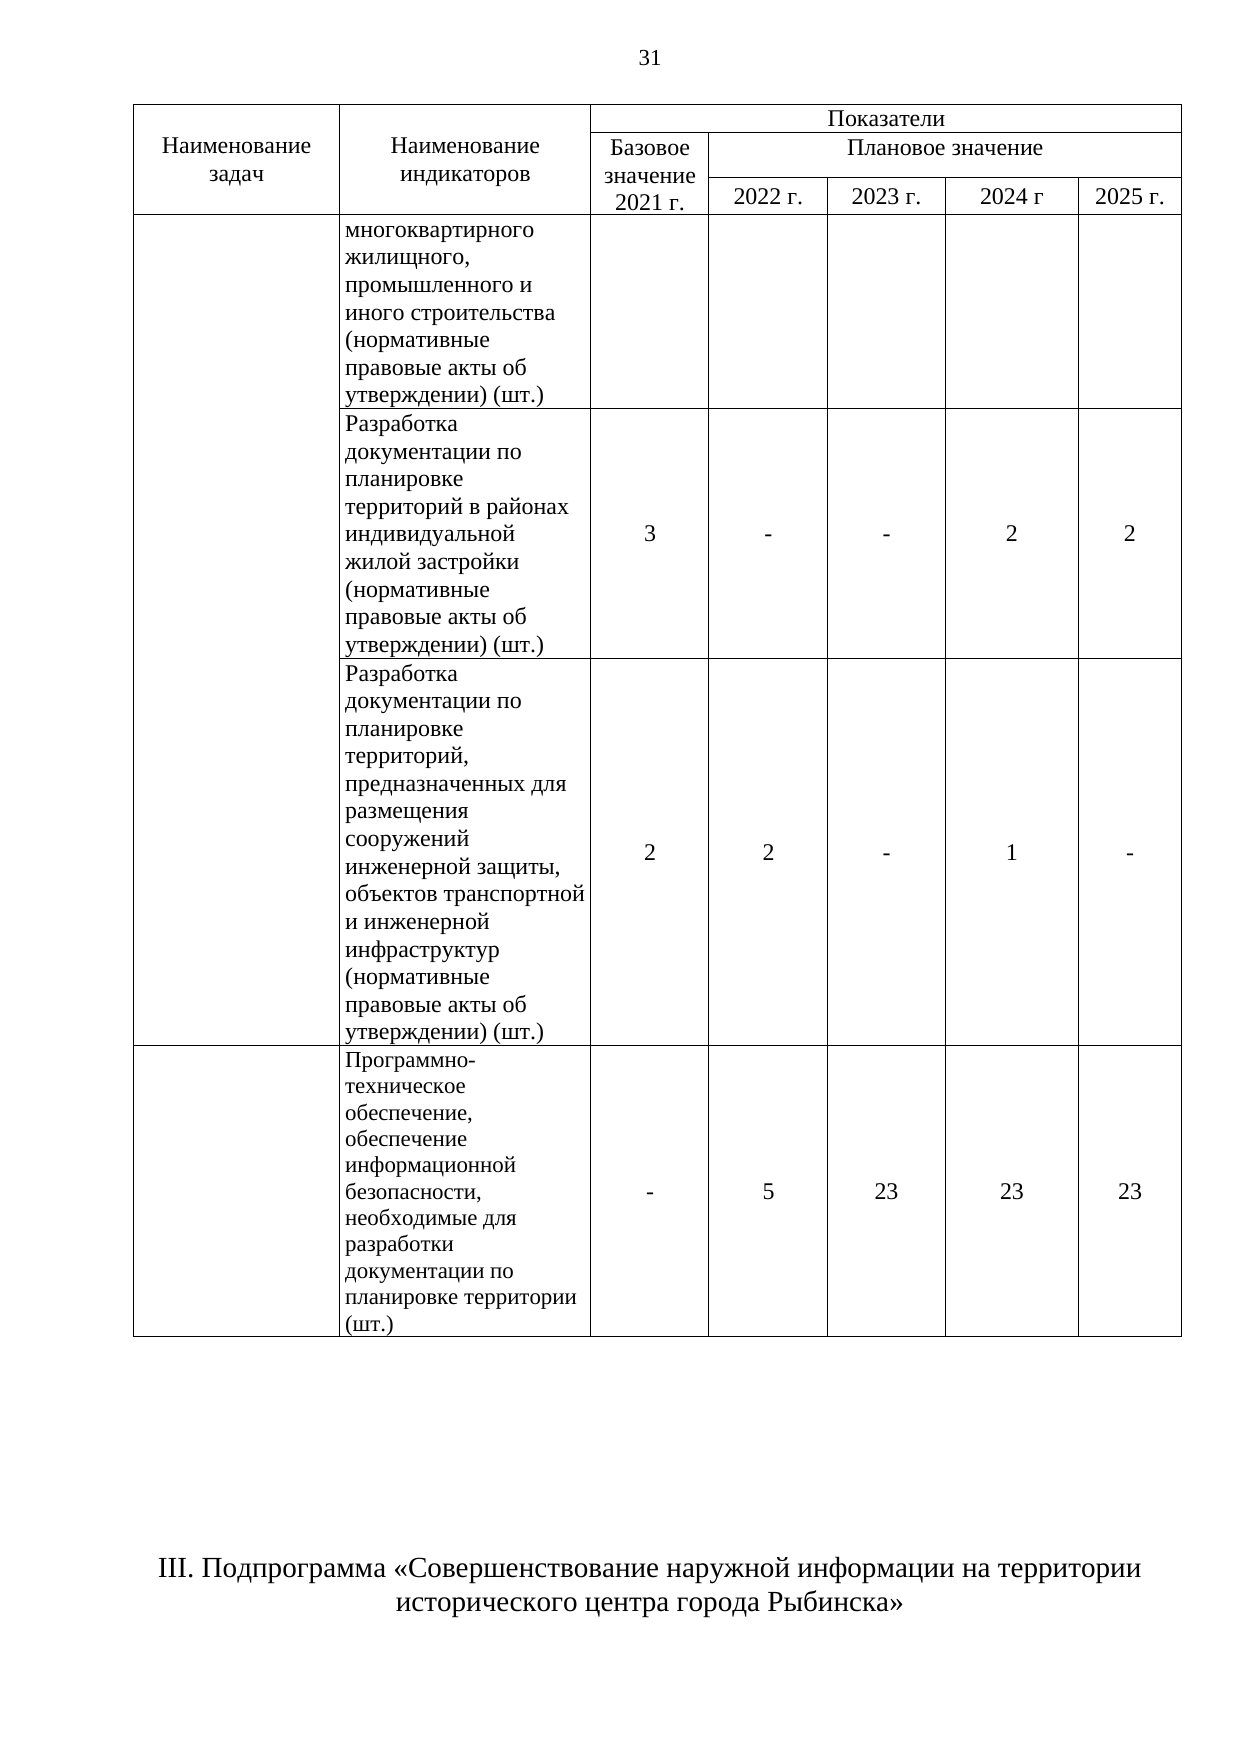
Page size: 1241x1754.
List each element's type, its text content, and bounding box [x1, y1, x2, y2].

table_header Наименование задач [134, 105, 339, 214]
table_cell 2 [591, 659, 708, 1045]
table_cell Плановое значение [709, 133, 1181, 177]
table_cell [134, 1046, 339, 1336]
table_cell - [828, 409, 945, 657]
table_cell - [709, 409, 827, 657]
table_cell 1 [946, 659, 1078, 1045]
table_cell 5 [709, 1046, 827, 1336]
table_cell 2 [709, 659, 827, 1045]
table_cell 23 [946, 1046, 1078, 1336]
table_cell - [709, 215, 827, 408]
table_cell - [591, 1046, 708, 1336]
table_cell - [1079, 659, 1181, 1045]
table_cell 2025 г. [1079, 178, 1181, 214]
table_cell 2022 г. [709, 178, 827, 214]
table_cell 23 [828, 1046, 945, 1336]
table_cell Базовое значение 2021 г. [591, 133, 708, 214]
table_header Наименование индикаторов [340, 105, 590, 214]
table_cell 1 [946, 215, 1078, 408]
text III. Подпрограмма «Совершенствование наружной информации на территории исторического центра города Рыбинска» [133, 1550, 1167, 1617]
table_cell 2024 г [946, 178, 1078, 214]
table_cell 2 [591, 215, 708, 408]
table_cell Разработка документации по планировке территорий, предназначенных для размещения сооружений инженерной защиты, объектов транспортной и инженерной инфраструктур (нормативные правовые акты об утверждении) (шт.) [340, 659, 590, 1045]
table_header Показатели [591, 105, 1181, 132]
table_cell 2 [946, 409, 1078, 657]
table_cell 3 [1079, 215, 1181, 408]
table_cell 2 [1079, 409, 1181, 657]
table_cell - [828, 659, 945, 1045]
table_cell 23 [1079, 1046, 1181, 1336]
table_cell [340, 215, 590, 408]
table_cell 3 [591, 409, 708, 657]
table_cell 3 [828, 215, 945, 408]
table_cell 2023 г. [828, 178, 945, 214]
table_cell Программно-техническое обеспечение, обеспечение информационной безопасности, необходимые для разработки документации по планировке территории (шт.) [340, 1046, 590, 1336]
table_cell Разработка документации по планировке территорий в районах индивидуальной жилой застройки (нормативные правовые акты об утверждении) (шт.) [340, 409, 590, 657]
